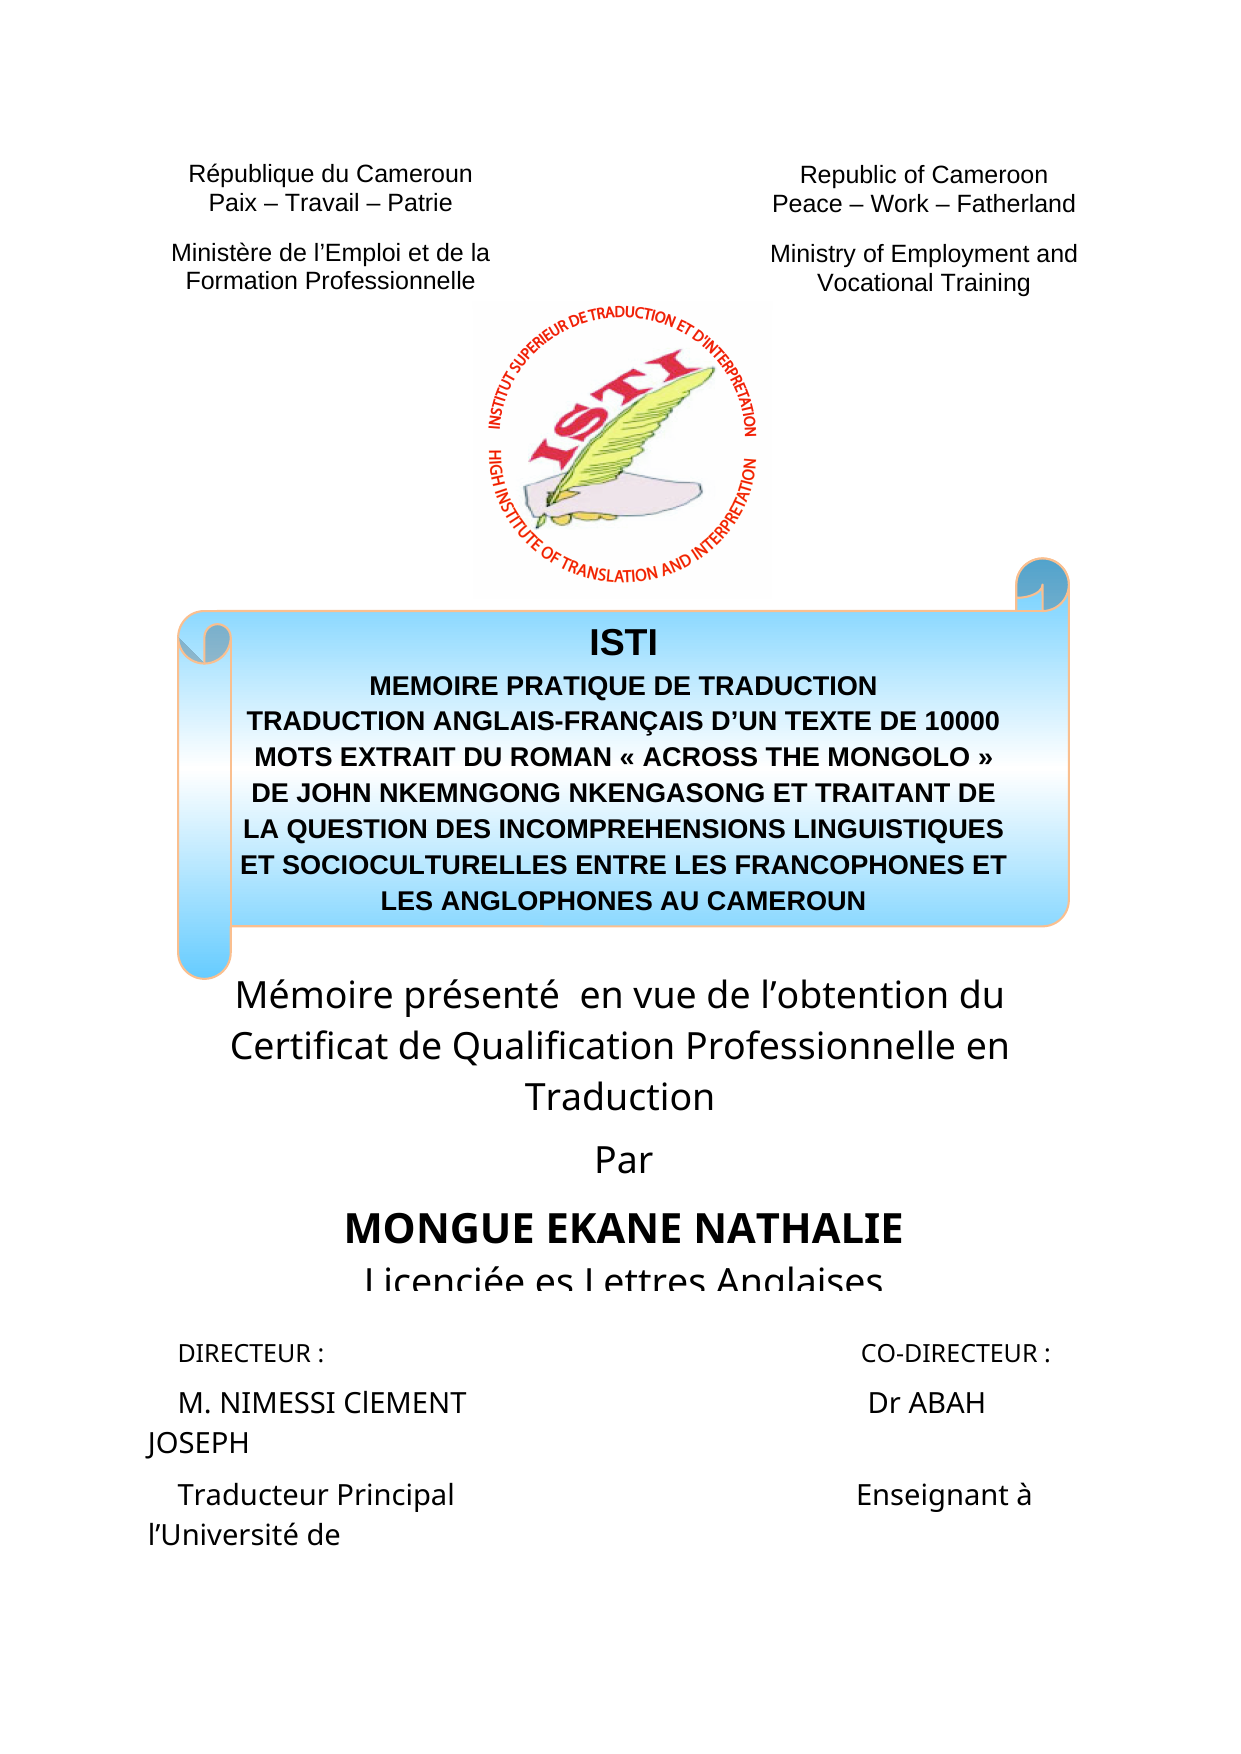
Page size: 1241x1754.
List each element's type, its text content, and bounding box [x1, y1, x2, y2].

picture [472, 301, 773, 599]
text DIRECTEUR : CO-DIRECTEUR : [148, 1336, 1093, 1370]
text M. NIMESSI ClEMENT Dr ABAH JOSEPH [148, 1383, 1093, 1462]
text Traducteur Principal Enseignant à l’Université de [148, 1474, 1093, 1554]
